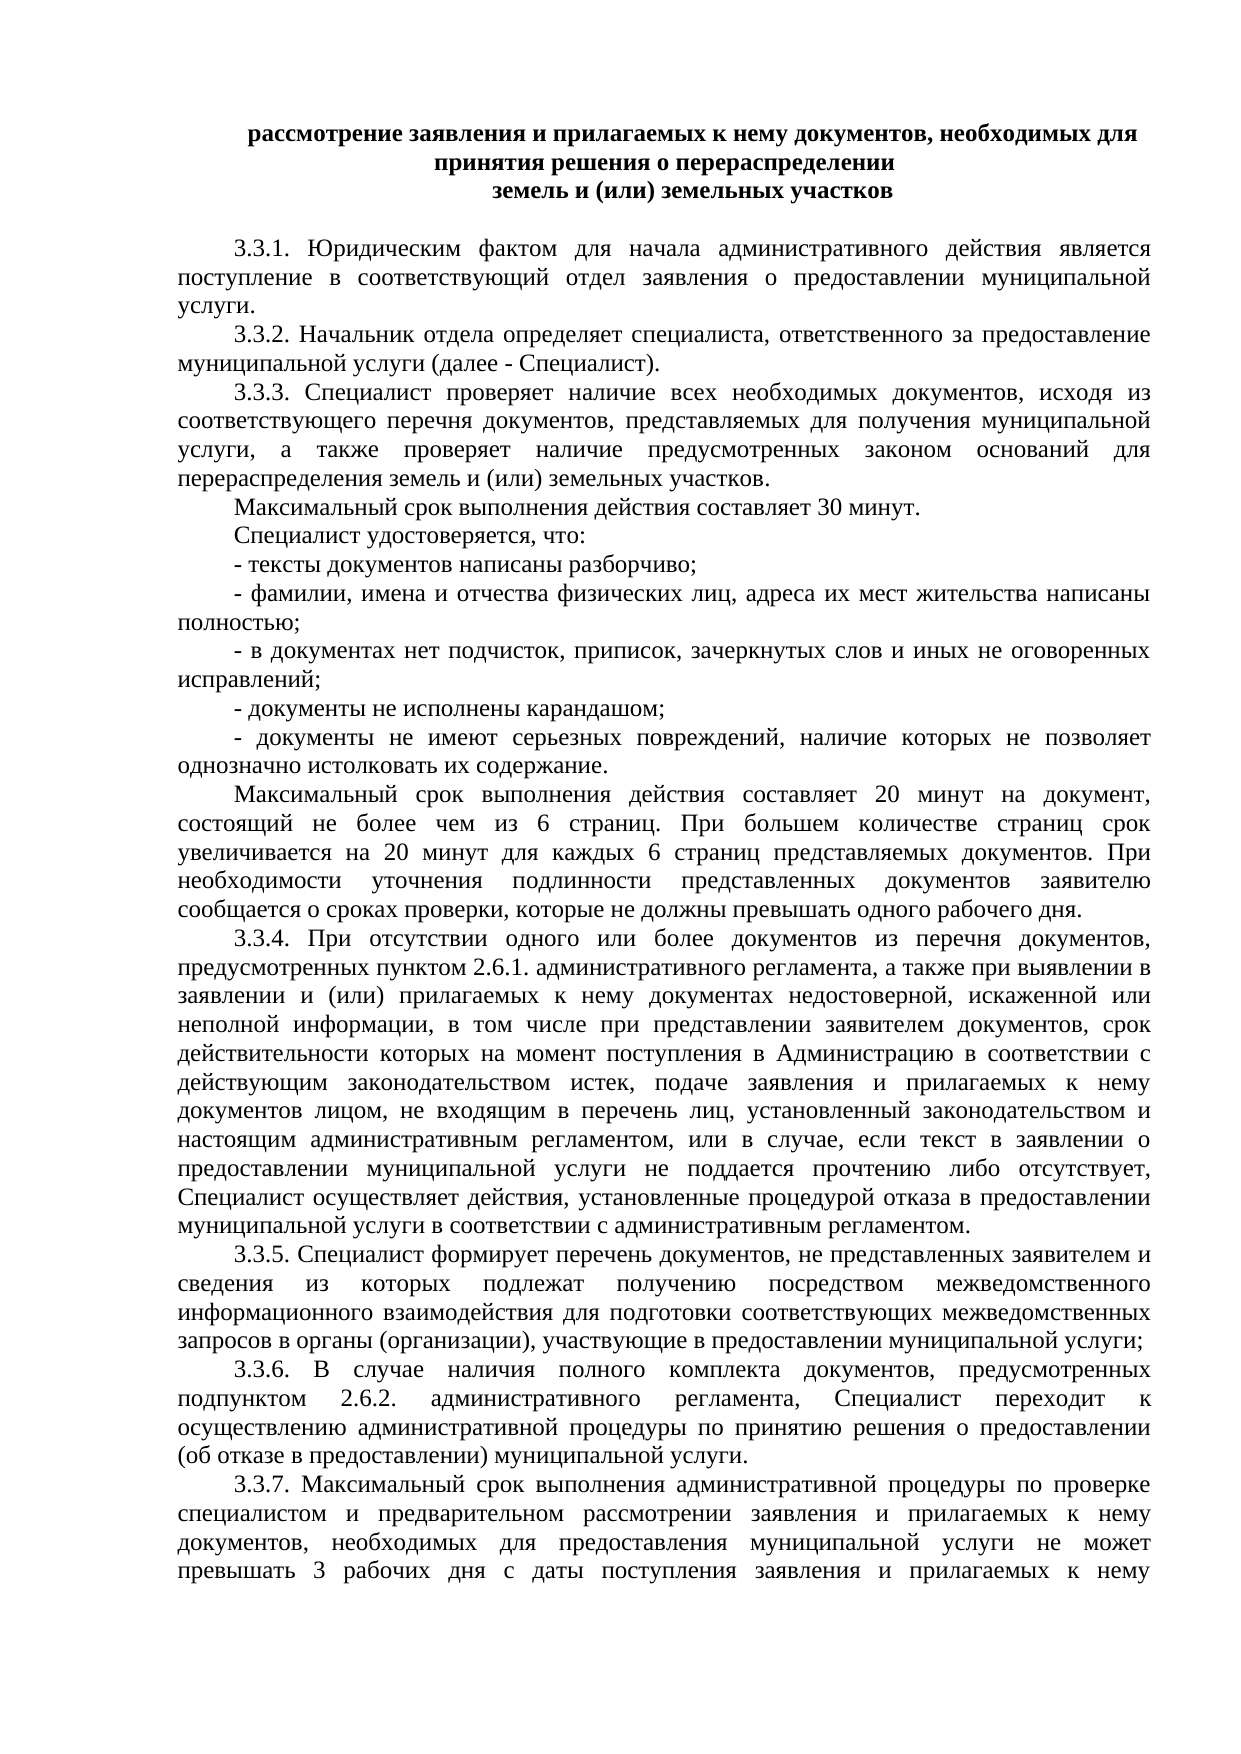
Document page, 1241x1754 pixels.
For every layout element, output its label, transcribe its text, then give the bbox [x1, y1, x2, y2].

text - фамилии, имена и отчества физических лиц, адреса их мест жительства написаны полностью; [177, 578, 1152, 636]
text - тексты документов написаны разборчиво; [177, 549, 1152, 578]
text 3.3.4. При отсутствии одного или более документов из перечня документов, предусмотренных пунктом 2.6.1. административного регламента, а также при выявлении в заявлении и (или) прилагаемых к нему документах недостоверной, искаженной или неполной информации, в том числе при представлении заявителем документов, срок действительности которых на момент поступления в Администрацию в соответствии с действующим законодательством истек, подаче заявления и прилагаемых к нему документов лицом, не входящим в перечень лиц, установленный законодательством и настоящим административным регламентом, или в случае, если текст в заявлении о предоставлении муниципальной услуги не поддается прочтению либо отсутствует, Специалист осуществляет действия, установленные процедурой отказа в предоставлении муниципальной услуги в соответствии с административным регламентом. [177, 923, 1152, 1239]
text - в документах нет подчисток, приписок, зачеркнутых слов и иных не оговоренных исправлений; [177, 636, 1152, 693]
text рассмотрение заявления и прилагаемых к нему документов, необходимых для принятия решения о перераспределении [177, 118, 1152, 176]
text 3.3.5. Специалист формирует перечень документов, не представленных заявителем и сведения из которых подлежат получению посредством межведомственного информационного взаимодействия для подготовки соответствующих межведомственных запросов в органы (организации), участвующие в предоставлении муниципальной услуги; [177, 1239, 1152, 1354]
text Специалист удостоверяется, что: [177, 521, 1152, 549]
text - документы не исполнены карандашом; [177, 693, 1152, 722]
text Максимальный срок выполнения действия составляет 30 минут. [177, 492, 1152, 521]
text 3.3.1. Юридическим фактом для начала административного действия является поступление в соответствующий отдел заявления о предоставлении муниципальной услуги. [177, 233, 1152, 319]
text Максимальный срок выполнения действия составляет 20 минут на документ, состоящий не более чем из 6 страниц. При большем количестве страниц срок увеличивается на 20 минут для каждых 6 страниц представляемых документов. При необходимости уточнения подлинности представленных документов заявителю сообщается о сроках проверки, которые не должны превышать одного рабочего дня. [177, 779, 1152, 923]
text 3.3.2. Начальник отдела определяет специалиста, ответственного за предоставление муниципальной услуги (далее - Специалист). [177, 319, 1152, 377]
text - документы не имеют серьезных повреждений, наличие которых не позволяет однозначно истолковать их содержание. [177, 722, 1152, 779]
text 3.3.3. Специалист проверяет наличие всех необходимых документов, исходя из соответствующего перечня документов, представляемых для получения муниципальной услуги, а также проверяет наличие предусмотренных законом оснований для перераспределения земель и (или) земельных участков. [177, 377, 1152, 492]
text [177, 1469, 1152, 1584]
text земель и (или) земельных участков [177, 176, 1152, 204]
text 3.3.6. В случае наличия полного комплекта документов, предусмотренных подпунктом 2.6.2. административного регламента, Специалист переходит к осуществлению административной процедуры по принятию решения о предоставлении (об отказе в предоставлении) муниципальной услуги. [177, 1354, 1152, 1469]
